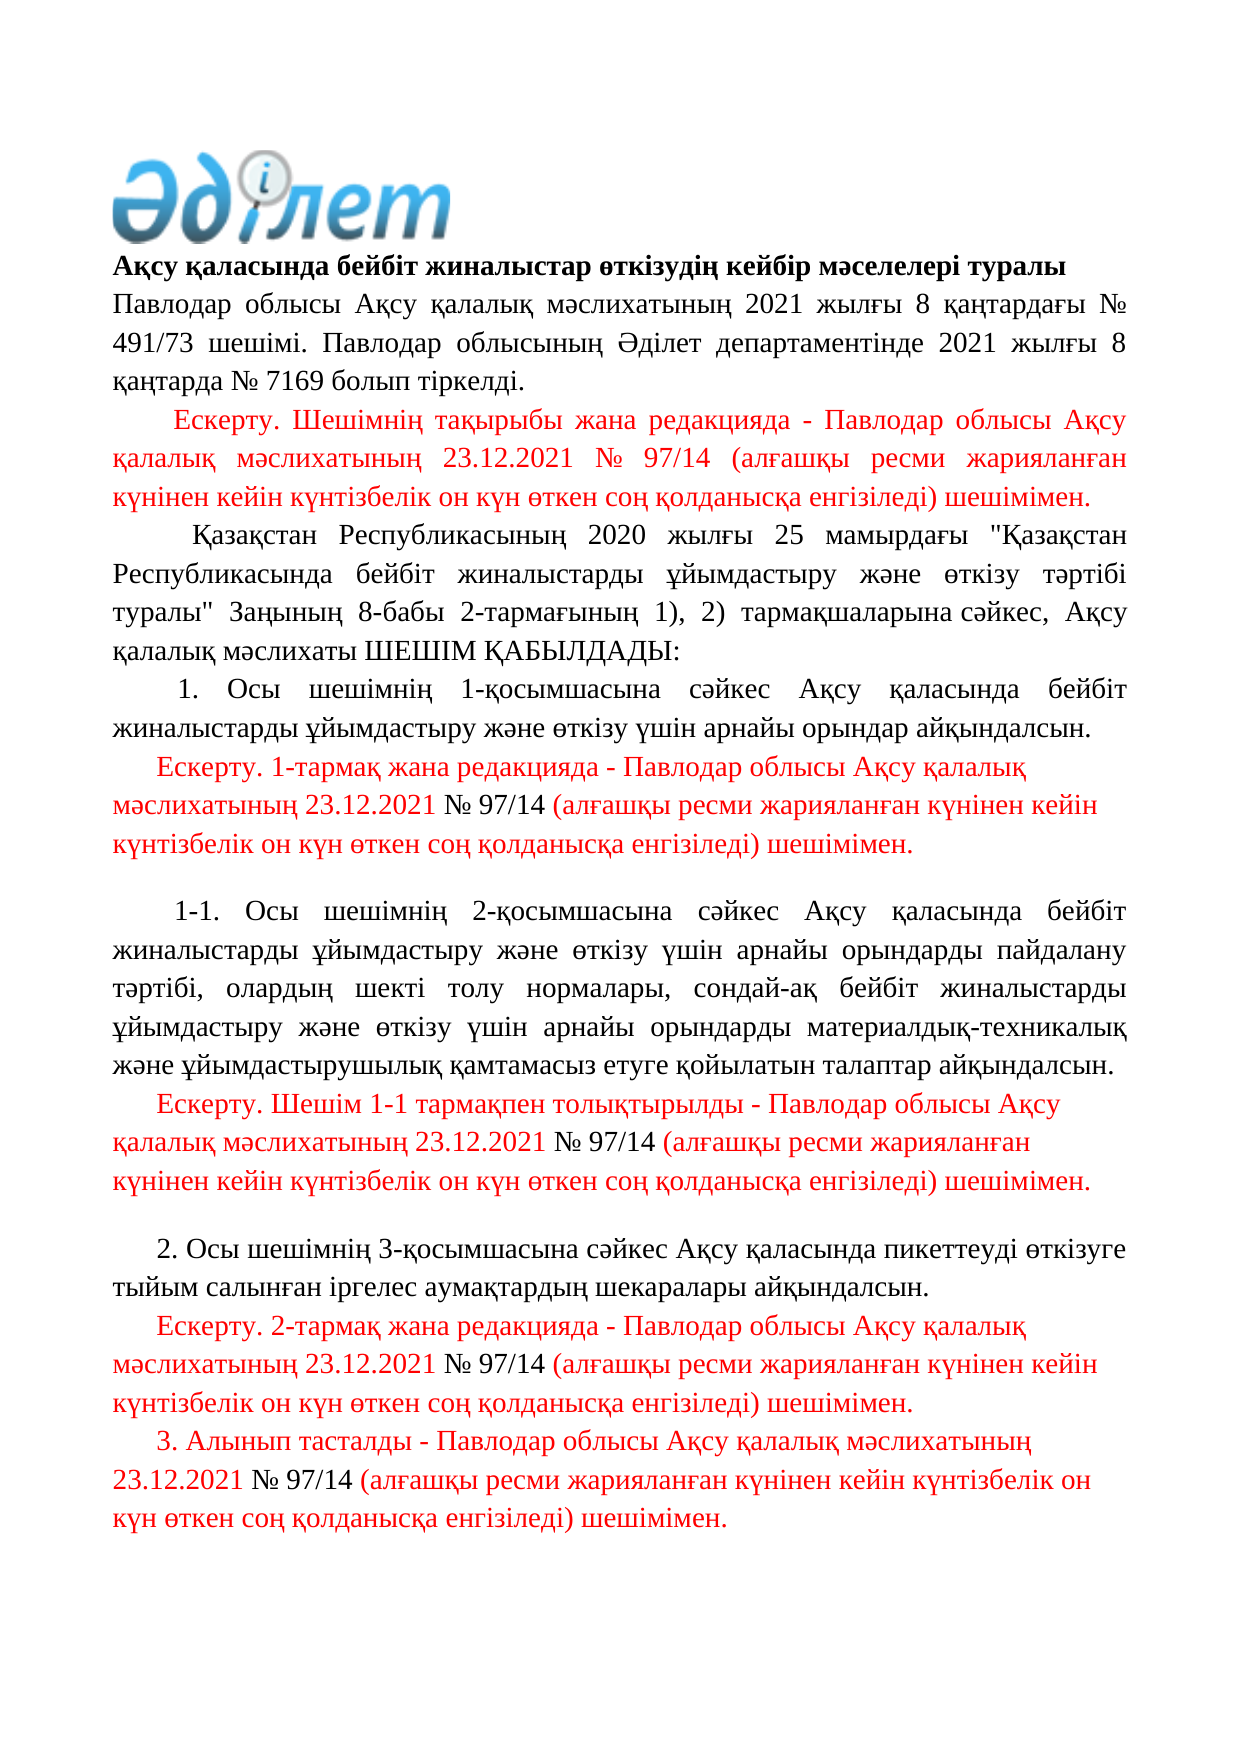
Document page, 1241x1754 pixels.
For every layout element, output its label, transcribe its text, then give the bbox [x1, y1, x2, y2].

text Ескерту. Шешімнің тақырыбы жана редакцияда - Павлодар облысы Ақсу қалалық мәслихатының 23.12.2021 № 97/14 (алғашқы ресми жарияланған күнінен кейін күнтізбелік он күн өткен соң қолданысқа енгізіледі) шешімімен. [112, 402, 1128, 512]
text Павлодар облысы Ақсу қалалық мәслихатының 2021 жылғы 8 қаңтардағы № 491/73 шешімі. Павлодар облысының Әділет департаментінде 2021 жылғы 8 қаңтарда № 7169 болып тіркелді. [112, 286, 1128, 397]
text Ескерту. 2-тармақ жана редакцияда - Павлодар облысы Ақсу қалалық мәслихатының 23.12.2021 № 97/14 (алғашқы ресми жарияланған күнінен кейін күнтізбелік он күн өткен соң қолданысқа енгізіледі) шешімімен. 3. Алынып тасталды - Павлодар облысы Ақсу қалалық мәслихатының 23.12.2021 № 97/14 (алғашқы ресми жарияланған күнінен кейін күнтізбелік он күн өткен соң қолданысқа енгізіледі) шешімімен. [112, 1308, 1128, 1564]
text Ақсу қаласында бейбіт жиналыстар өткізудің кейбір мәселелері туралы [112, 248, 1128, 281]
picture [112, 150, 451, 244]
text 2. Осы шешімнің 3-қосымшасына сәйкес Ақсу қаласында пикеттеуді өткізуге тыйым салынған іргелес аумақтардың шекаралары айқындалсын. [112, 1231, 1128, 1303]
text 1-1. Осы шешімнің 2-қосымшасына сәйкес Ақсу қаласында бейбіт жиналыстарды ұйымдастыру және өткізу үшін арнайы орындарды пайдалану тәртібі, олардың шекті толу нормалары, сондай-ақ бейбіт жиналыстарды ұйымдастыру және өткізу үшін арнайы орындарды материалдық-техникалық және ұйымдастырушылық қамтамасыз етуге қойылатын талаптар айқындалсын. [112, 893, 1128, 1081]
text Ескерту. 1-тармақ жана редакцияда - Павлодар облысы Ақсу қалалық мәслихатының 23.12.2021 № 97/14 (алғашқы ресми жарияланған күнінен кейін күнтізбелік он күн өткен соң қолданысқа енгізіледі) шешімімен. [112, 749, 1128, 889]
text Ескерту. Шешім 1-1 тармақпен толықтырылды - Павлодар облысы Ақсу қалалық мәслихатының 23.12.2021 № 97/14 (алғашқы ресми жарияланған күнінен кейін күнтізбелік он күн өткен соң қолданысқа енгізіледі) шешімімен. [112, 1086, 1128, 1227]
text Қазақстан Республикасының 2020 жылғы 25 мамырдағы "Қазақстан Республикасында бейбіт жиналыстарды ұйымдастыру және өткізу тәртібі туралы" Заңының 8-бабы 2-тармағының 1), 2) тармақшаларына сәйкес, Ақсу қалалық мәслихаты ШЕШІМ ҚАБЫЛДАДЫ: [112, 517, 1128, 667]
text 1. Осы шешімнің 1-қосымшасына сәйкес Ақсу қаласында бейбіт жиналыстарды ұйымдастыру және өткізу үшін арнайы орындар айқындалсын. [112, 672, 1128, 744]
